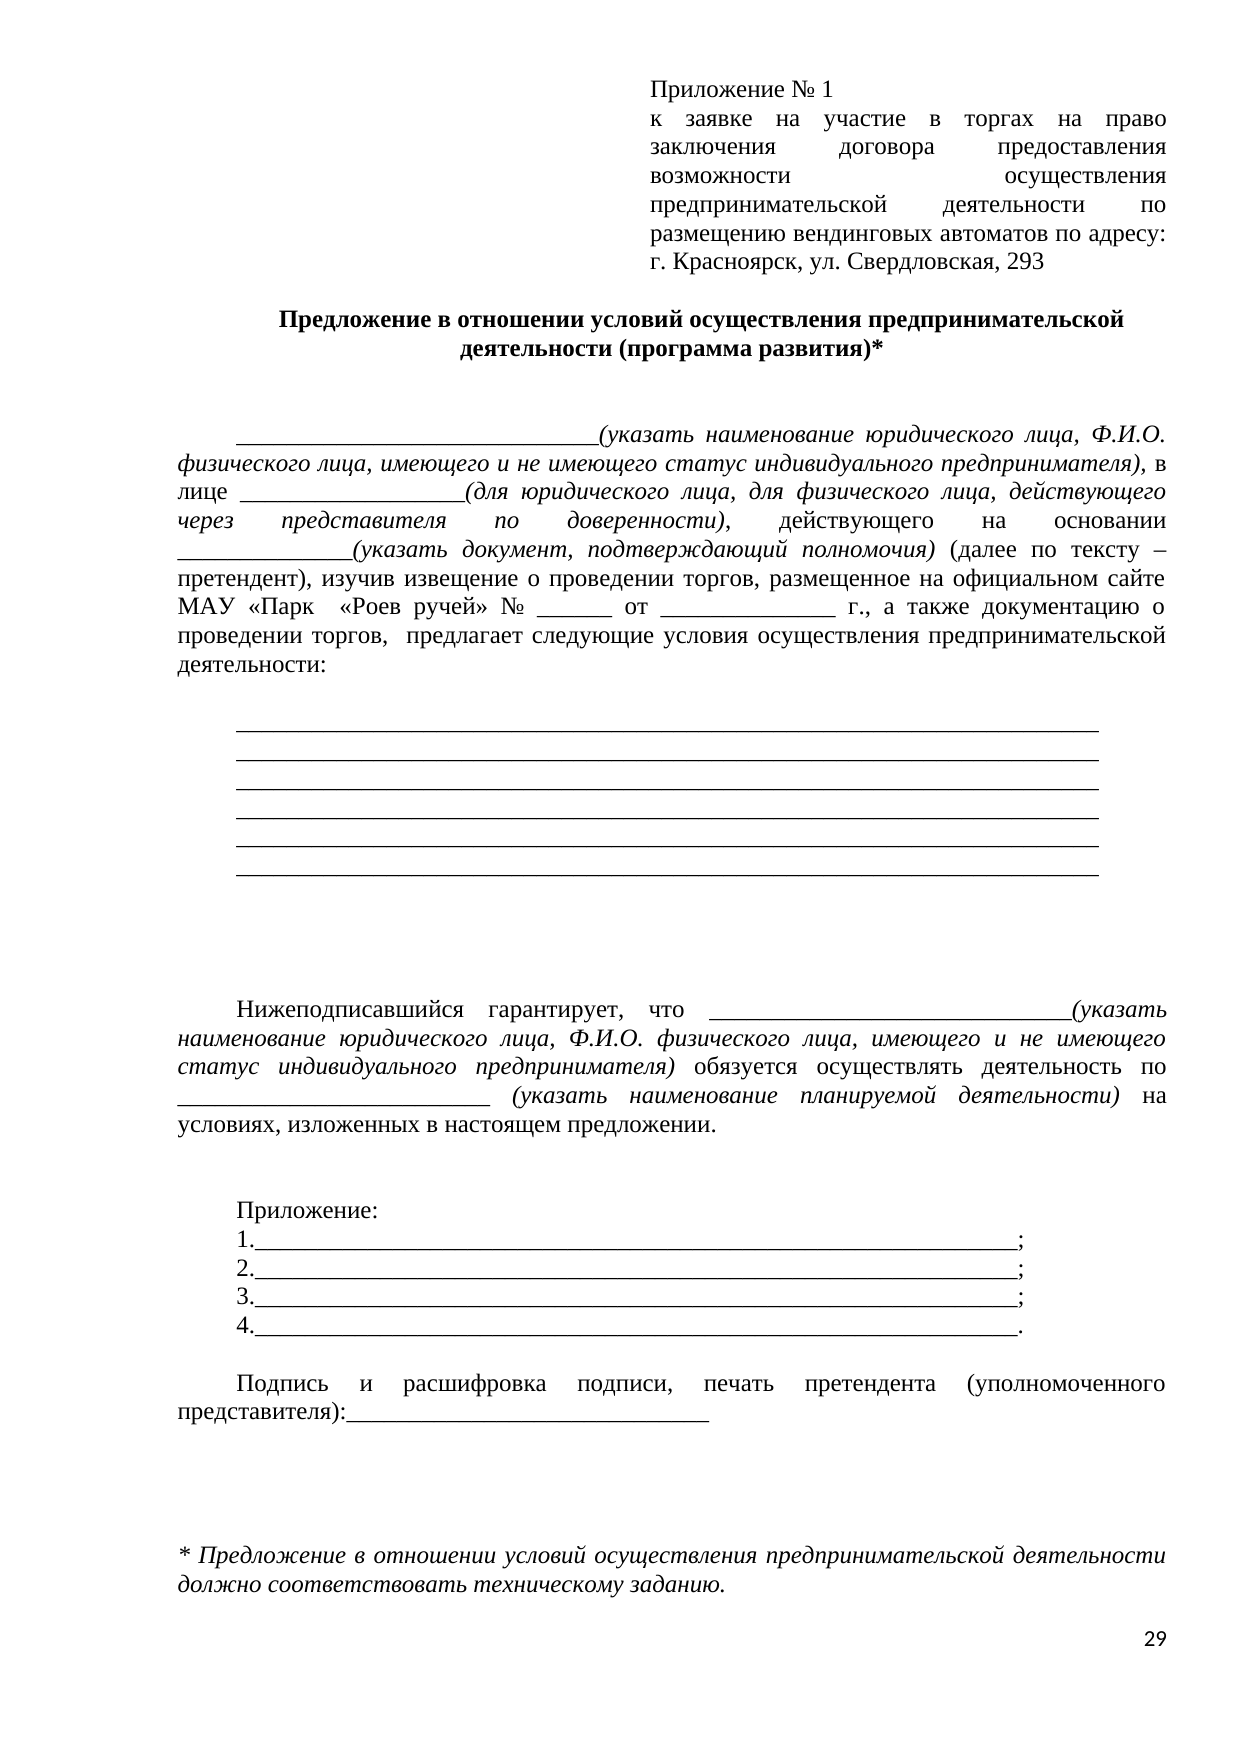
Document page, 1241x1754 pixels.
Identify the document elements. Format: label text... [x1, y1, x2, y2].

text Подпись и расшифровка подписи, печать претендента (уполномоченного представителя):_____________________________ [177, 1368, 1167, 1425]
text _____________________________________________________________________ [177, 706, 1167, 735]
text к заявке на участие в торгах на право заключения договора предоставления возможности осуществления предпринимательской деятельности по размещению вендинговых автоматов по адресу: г. Красноярск, ул. Свердловская, 293 [650, 103, 1167, 275]
text _____________________________________________________________________ [177, 821, 1167, 850]
text _____________________________________________________________________ [177, 764, 1167, 793]
text Приложение: [177, 1195, 1167, 1224]
text _____________________________________________________________________ [177, 793, 1167, 821]
text Нижеподписавшийся гарантирует, что _____________________________(указать наименование юридического лица, Ф.И.О. физического лица, имеющего и не имеющего статус индивидуального предпринимателя) обязуется осуществлять деятельность по _________________________ (указать наименование планируемой деятельности) на условиях, изложенных в настоящем предложении. [177, 994, 1167, 1138]
text _____________________________________________________________________ [177, 735, 1167, 764]
text 3._____________________________________________________________; [177, 1281, 1167, 1310]
text Приложение № 1 [650, 74, 1167, 103]
text * Предложение в отношении условий осуществления предпринимательской деятельности должно соответствовать техническому заданию. [177, 1540, 1167, 1598]
text Предложение в отношении условий осуществления предпринимательской деятельности (программа развития)* [177, 304, 1167, 361]
text _____________________________________________________________________ [177, 850, 1167, 879]
text _____________________________(указать наименование юридического лица, Ф.И.О. физического лица, имеющего и не имеющего статус индивидуального предпринимателя), в лице __________________(для юридического лица, для физического лица, действующего через представителя по доверенности), действующего на основании ______________(указать документ, подтверждающий полномочия) (далее по тексту – претендент), изучив извещение о проведении торгов, размещенное на официальном сайте МАУ «Парк «Роев ручей» № ______ от ______________ г., а также документацию о проведении торгов, предлагает следующие условия осуществления предпринимательской деятельности: [177, 419, 1167, 678]
text 4._____________________________________________________________. [177, 1310, 1167, 1339]
text 1._____________________________________________________________; [177, 1224, 1167, 1253]
text 2._____________________________________________________________; [177, 1253, 1167, 1281]
